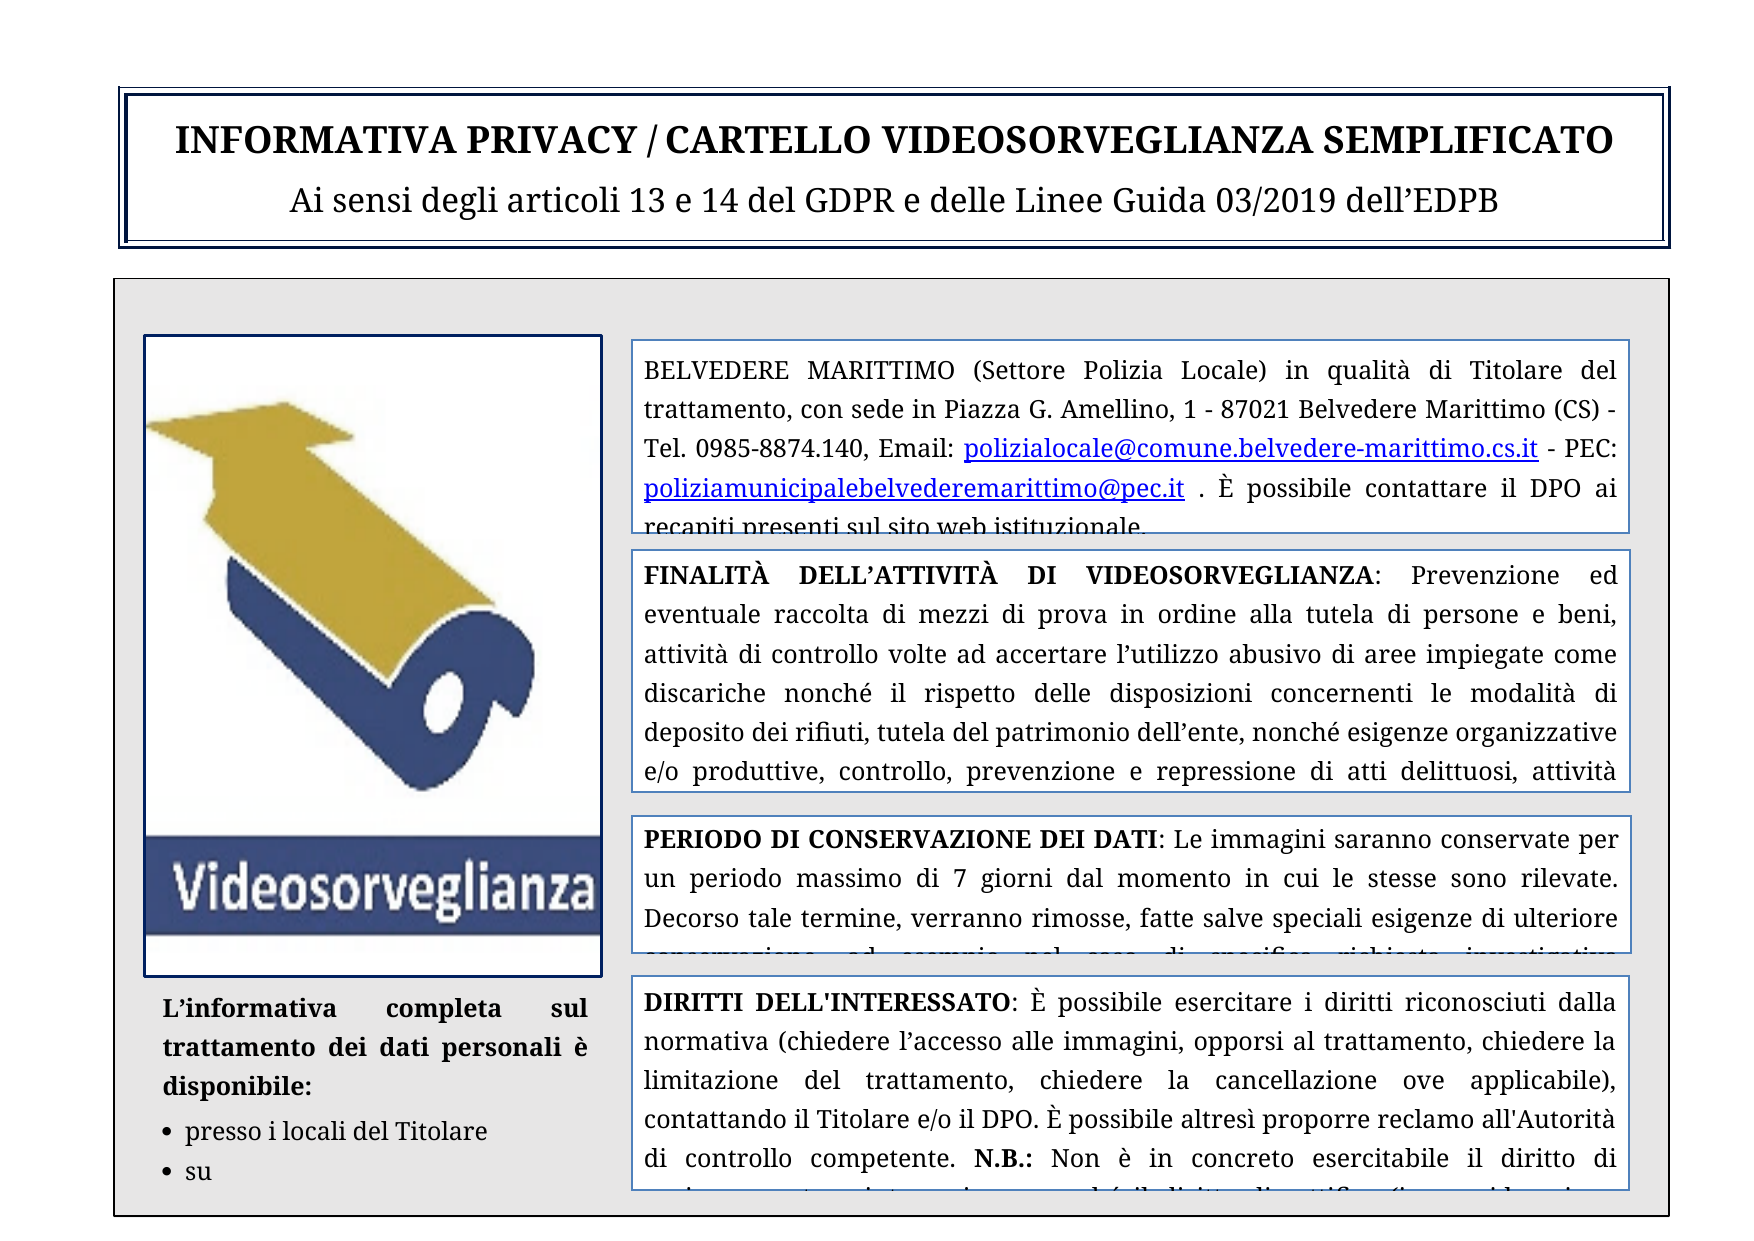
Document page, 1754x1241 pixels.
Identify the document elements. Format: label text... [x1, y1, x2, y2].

text Ai sensi degli articoli 13 e 14 del GDPR e delle Linee Guida 03/2019 dell’EDPB [128, 165, 1662, 222]
text INFORMATIVA PRIVACY / CARTELLO VIDEOSORVEGLIANZA SEMPLIFICATO [128, 102, 1662, 164]
picture [146, 337, 600, 975]
